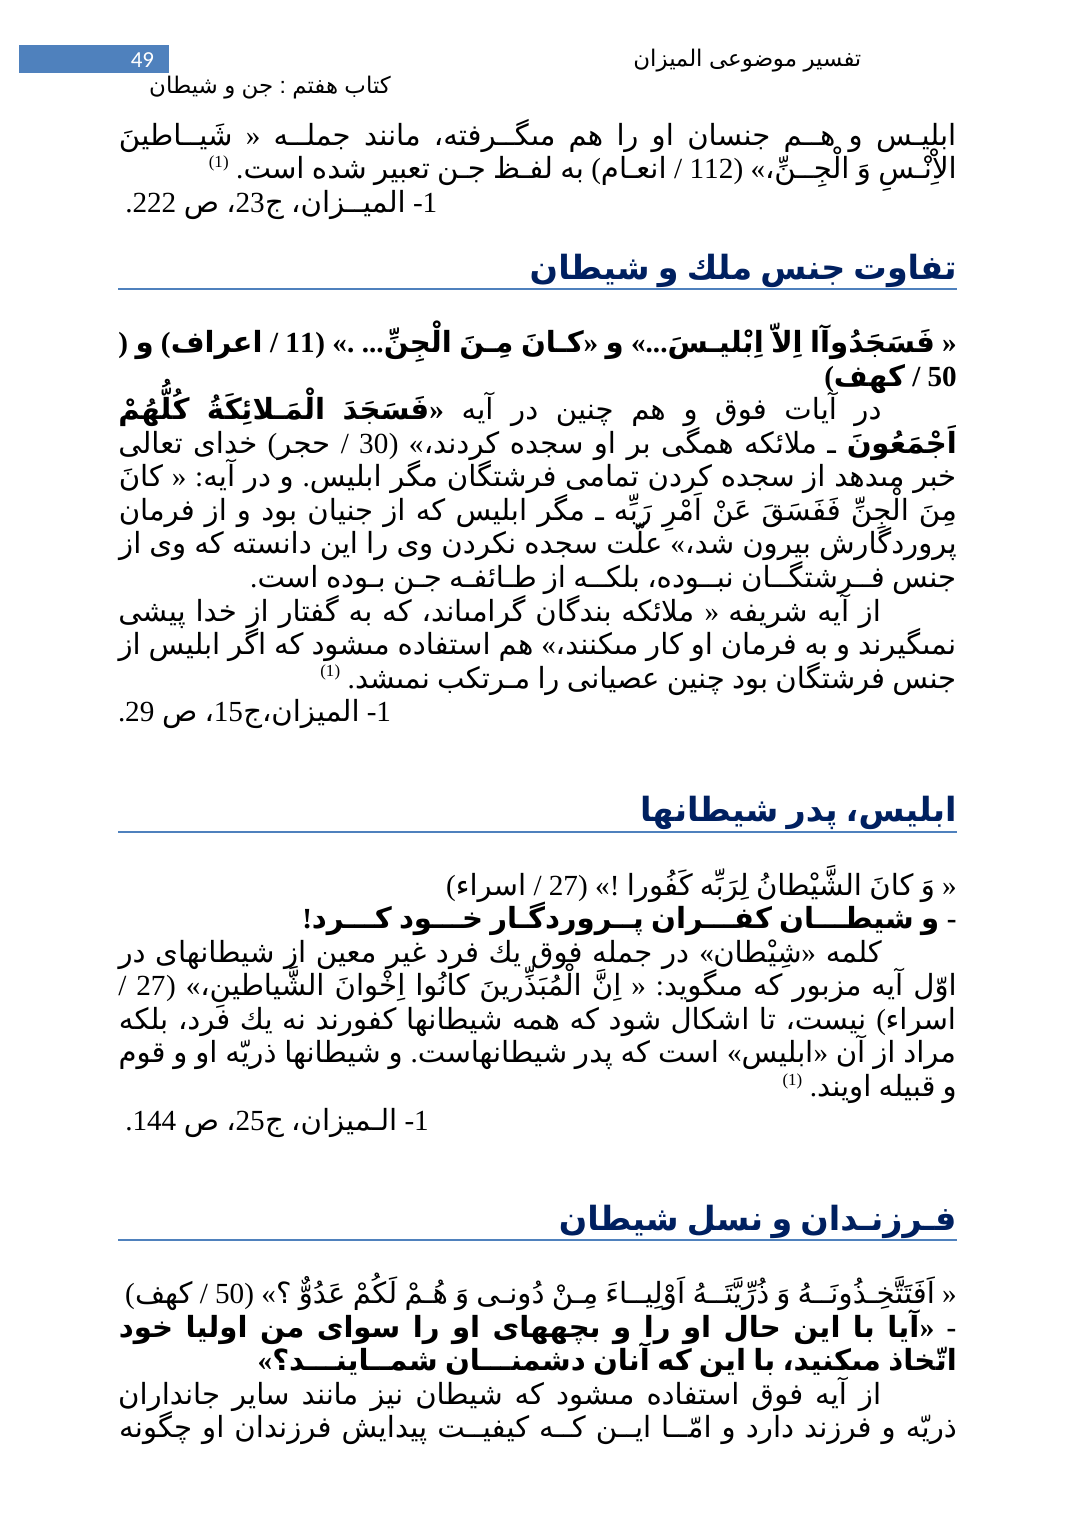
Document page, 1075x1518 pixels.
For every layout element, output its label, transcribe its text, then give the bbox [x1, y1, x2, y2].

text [118, 118, 957, 185]
subtitle فـرزنـدان و نسل شيطان [118, 1199, 957, 1239]
text در آيات فوق و هم چنين در آيه «فَسَجَدَ الْمَـلائِكَةُ كُلُّهُمْ اَجْمَعُونَ ـ ملائكه همگى بر او سجده كردند،» (30 / حجر) خداى تعالى خبر مى‏دهد از سجده كردن تمامى فرشتگان مگر ابليس. و در آيه: « كانَ مِنَ الْجِنِّ فَفَسَقَ عَنْ اَمْرِ رَبِّه ـ مگر ابليس كه از جنيان بود و از فرمان پروردگارش بيرون شد،» علّت سجده نكردن وى را اين دانسته كه وى از جنس فــرشتگــان نبــوده، بلكــه از طـائفـه جـن بـوده است. [118, 392, 957, 594]
text « اَفَتَتَّخِـذُونَــهُ وَ ذُرِّيَّتَــهُ اَوْلِيــاءَ مِـنْ دُونـى وَ هُـمْ لَكُمْ عَدُوٌّ ؟» (50 / كهف) [118, 1276, 957, 1310]
text از آيه شریفه « ملائكه بندگان گرامى‏اند، كه به گفتار از خدا پيشى نمى‏گيرند و به فرمان او كار مى‏كنند،» هم استفاده مى‏شود كه اگر ابليس از جنس فرشتگان بود چنين عصيانى را مـرتكب نمى‏شد. (1) [118, 594, 957, 694]
subtitle ابليس، پدر شيطان‏ها [118, 791, 957, 831]
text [118, 1377, 957, 1444]
text 1- الـميزان، ج25، ص 144. [118, 1103, 957, 1136]
text « فَسَجَدُوآا اِلاّ اِبْليـسَ...» و «كـانَ مِـنَ الْجِنِّ... .» (11 / اعراف) و (50 / كهف) [118, 325, 957, 392]
text - «آيا با اين حال او را و بچه‏هاى او را سواى من اوليا خود اتّخاذ مى‏كنيد، با اين كه آنان دشمنـــان شمــاينـــد؟» [118, 1310, 957, 1377]
text 1- الميزان،ج15، ص 29. [118, 694, 957, 728]
subtitle تفاوت جنس ملك و شيطان [118, 248, 957, 288]
text - و شيطـــان كفـــران پــروردگـار خـــود كـــرد! [118, 901, 957, 935]
text « وَ كانَ الشَّيْطانُ لِرَبِّه كَفُورا !» (27 / اسراء) [118, 868, 957, 901]
text 1- الميــزان، ج23، ص 222. [118, 185, 957, 219]
text كلمه «شِيْطان» در جمله فوق يك فرد غير معين از شيطان‏هاى در اوّل آيه مزبور كه مى‏گويد: « اِنَّ الْمُبَذِّرينَ كانُوا اِخْوانَ الشَّياطينِ،» (27 / اسراء) نيست، تا اشكال شود كه همه شيطان‏ها كفورند نه يك فرد، بلكه مراد از آن «ابليس» است كه پدر شيطان‏هاست. و شيطان‏ها ذريّه او و قوم و قبيله اويند. (1) [118, 935, 957, 1103]
